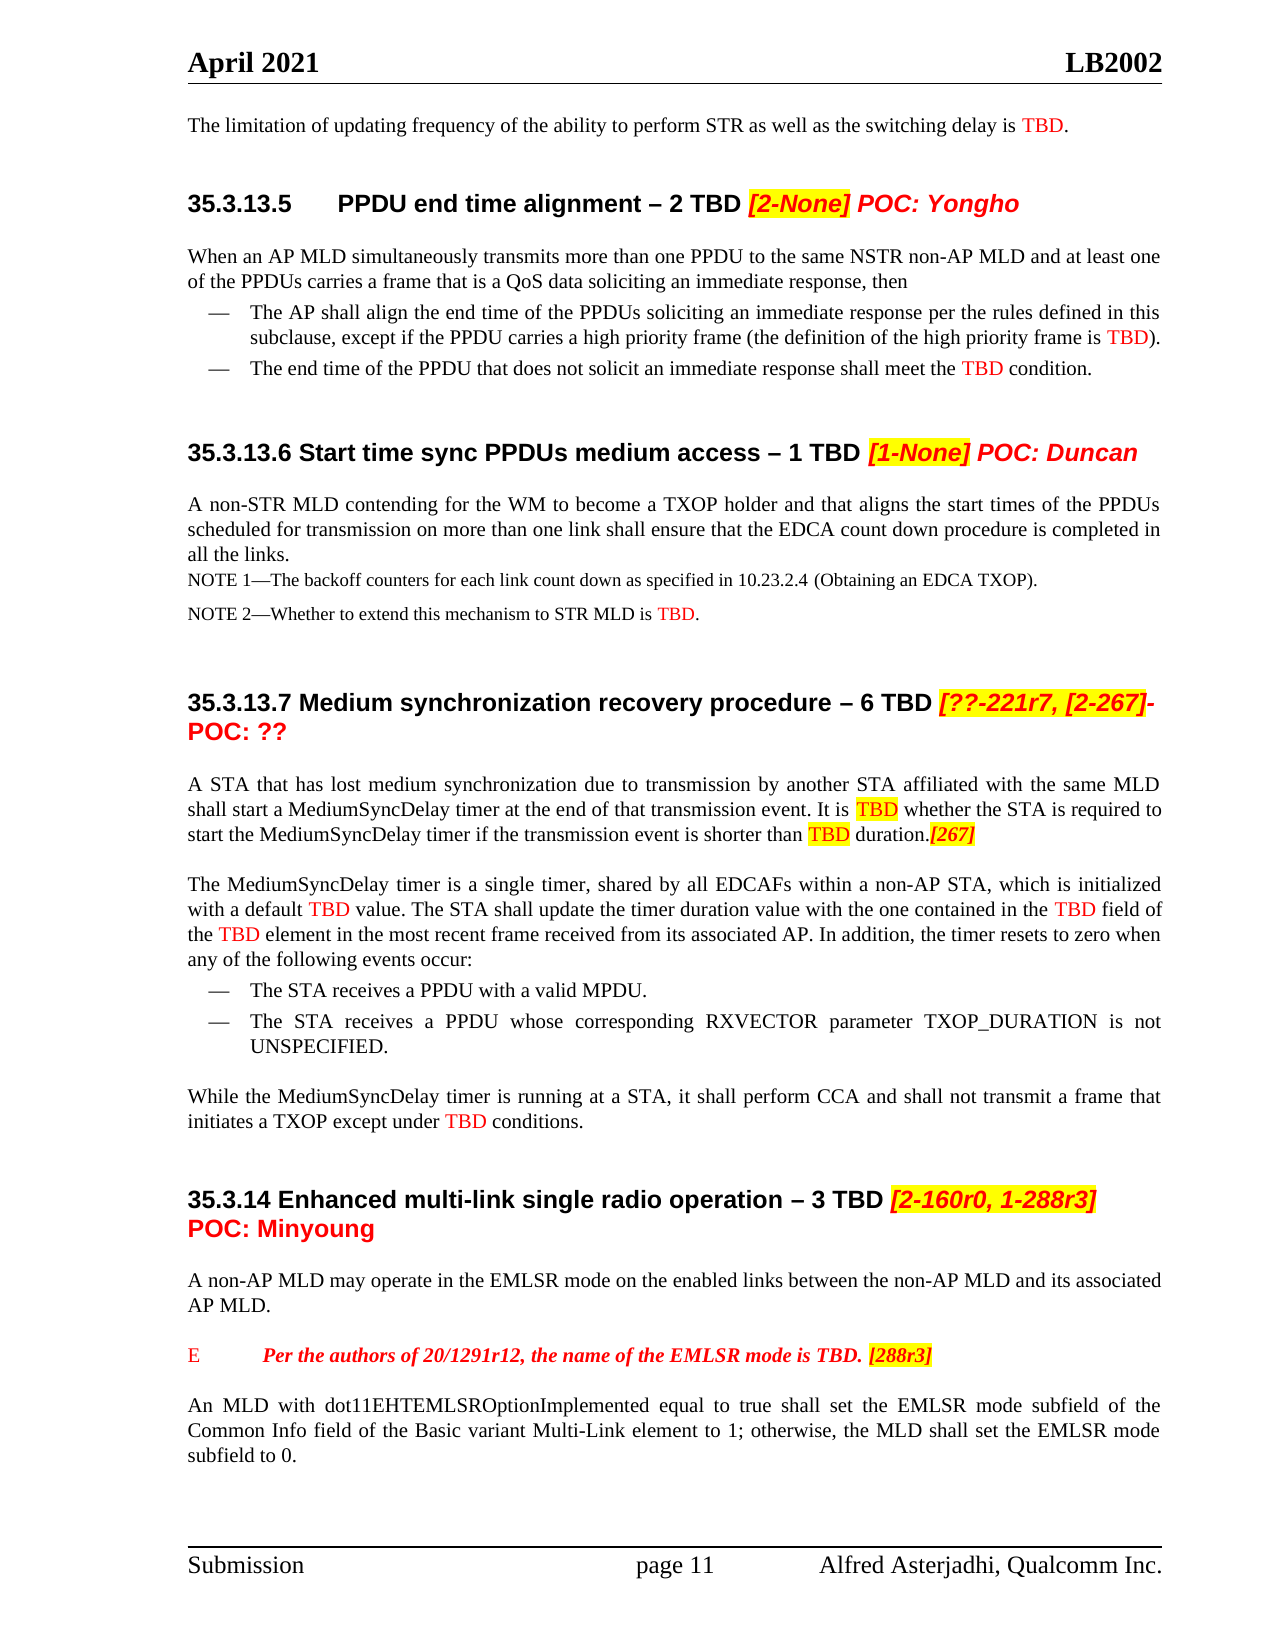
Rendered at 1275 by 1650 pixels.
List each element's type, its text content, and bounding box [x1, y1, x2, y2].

list The end time of the PPDU that does not solicit an immediate response shall meet the TBD condition. [208, 355, 1162, 380]
list The STA receives a PPDU with a valid MPDU. [208, 977, 1162, 1002]
text The MediumSyncDelay timer is a single timer, shared by all EDCAFs within a non-AP STA, which is initialized with a default TBD value. The STA shall update the timer duration value with the one contained in the TBD field of the TBD element in the most recent frame received from its associated AP. In addition, the timer resets to zero when any of the following events occur: [187, 871, 1162, 971]
list The STA receives a PPDU whose corresponding RXVECTOR parameter TXOP_DURATION is not UNSPECIFIED. [208, 1008, 1162, 1058]
text NOTE 2—Whether to extend this mechanism to STR MLD is TBD. [187, 603, 1162, 624]
subtitle 35.3.13.7 Medium synchronization recovery procedure – 6 TBD [??-221r7, [2-267]- POC: ?? [187, 688, 1162, 746]
text A STA that has lost medium synchronization due to transmission by another STA affiliated with the same MLD shall start a MediumSyncDelay timer at the end of that transmission event. It is TBD whether the STA is required to start the MediumSyncDelay timer if the transmission event is shorter than TBD duration.[267] [187, 771, 1162, 846]
list The AP shall align the end time of the PPDUs soliciting an immediate response per the rules defined in this subclause, except if the PPDU carries a high priority frame (the definition of the high priority frame is TBD). [208, 299, 1162, 349]
text The limitation of updating frequency of the ability to perform STR as well as the switching delay is TBD. [187, 112, 1162, 137]
subtitle 35.3.13.6 Start time sync PPDUs medium access – 1 TBD [1-None] POC: Duncan [187, 438, 869, 466]
text While the MediumSyncDelay timer is running at a STA, it shall perform CCA and shall not transmit a frame that initiates a TXOP except under TBD conditions. [187, 1083, 1162, 1133]
list Per the authors of 20/1291r12, the name of the EMLSR mode is TBD. [288r3] [187, 1342, 1162, 1367]
subtitle 35.3.13.5 PPDU end time alignment – 2 TBD [2-None] POC: Yongho [187, 189, 749, 218]
subtitle 35.3.14 Enhanced multi-link single radio operation – 3 TBD [2-160r0, 1-288r3] POC: Minyoung [187, 1185, 1162, 1242]
text When an AP MLD simultaneously transmits more than one PPDU to the same NSTR non-AP MLD and at least one of the PPDUs carries a frame that is a QoS data soliciting an immediate response, then [187, 243, 1162, 293]
text An MLD with dot11EHTEMLSROptionImplemented equal to true shall set the EMLSR mode subfield of the Common Info field of the Basic variant Multi-Link element to 1; otherwise, the MLD shall set the EMLSR mode subfield to 0. [187, 1392, 1162, 1467]
text NOTE 1—The backoff counters for each link count down as specified in 10.23.2.4 (Obtaining an EDCA TXOP). [187, 566, 1162, 591]
text A non-STR MLD contending for the WM to become a TXOP holder and that aligns the start times of the PPDUs scheduled for transmission on more than one link shall ensure that the EDCA count down procedure is completed in all the links. [187, 491, 1162, 566]
text A non-AP MLD may operate in the EMLSR mode on the enabled links between the non-AP MLD and its associated AP MLD. [187, 1267, 1162, 1317]
subtitle 35.3.13.6 Start time sync PPDUs medium access – 1 TBD [1-None] POC: Duncan [970, 438, 1162, 466]
subtitle 35.3.13.5 PPDU end time alignment – 2 TBD [2-None] POC: Yongho [850, 189, 1162, 218]
